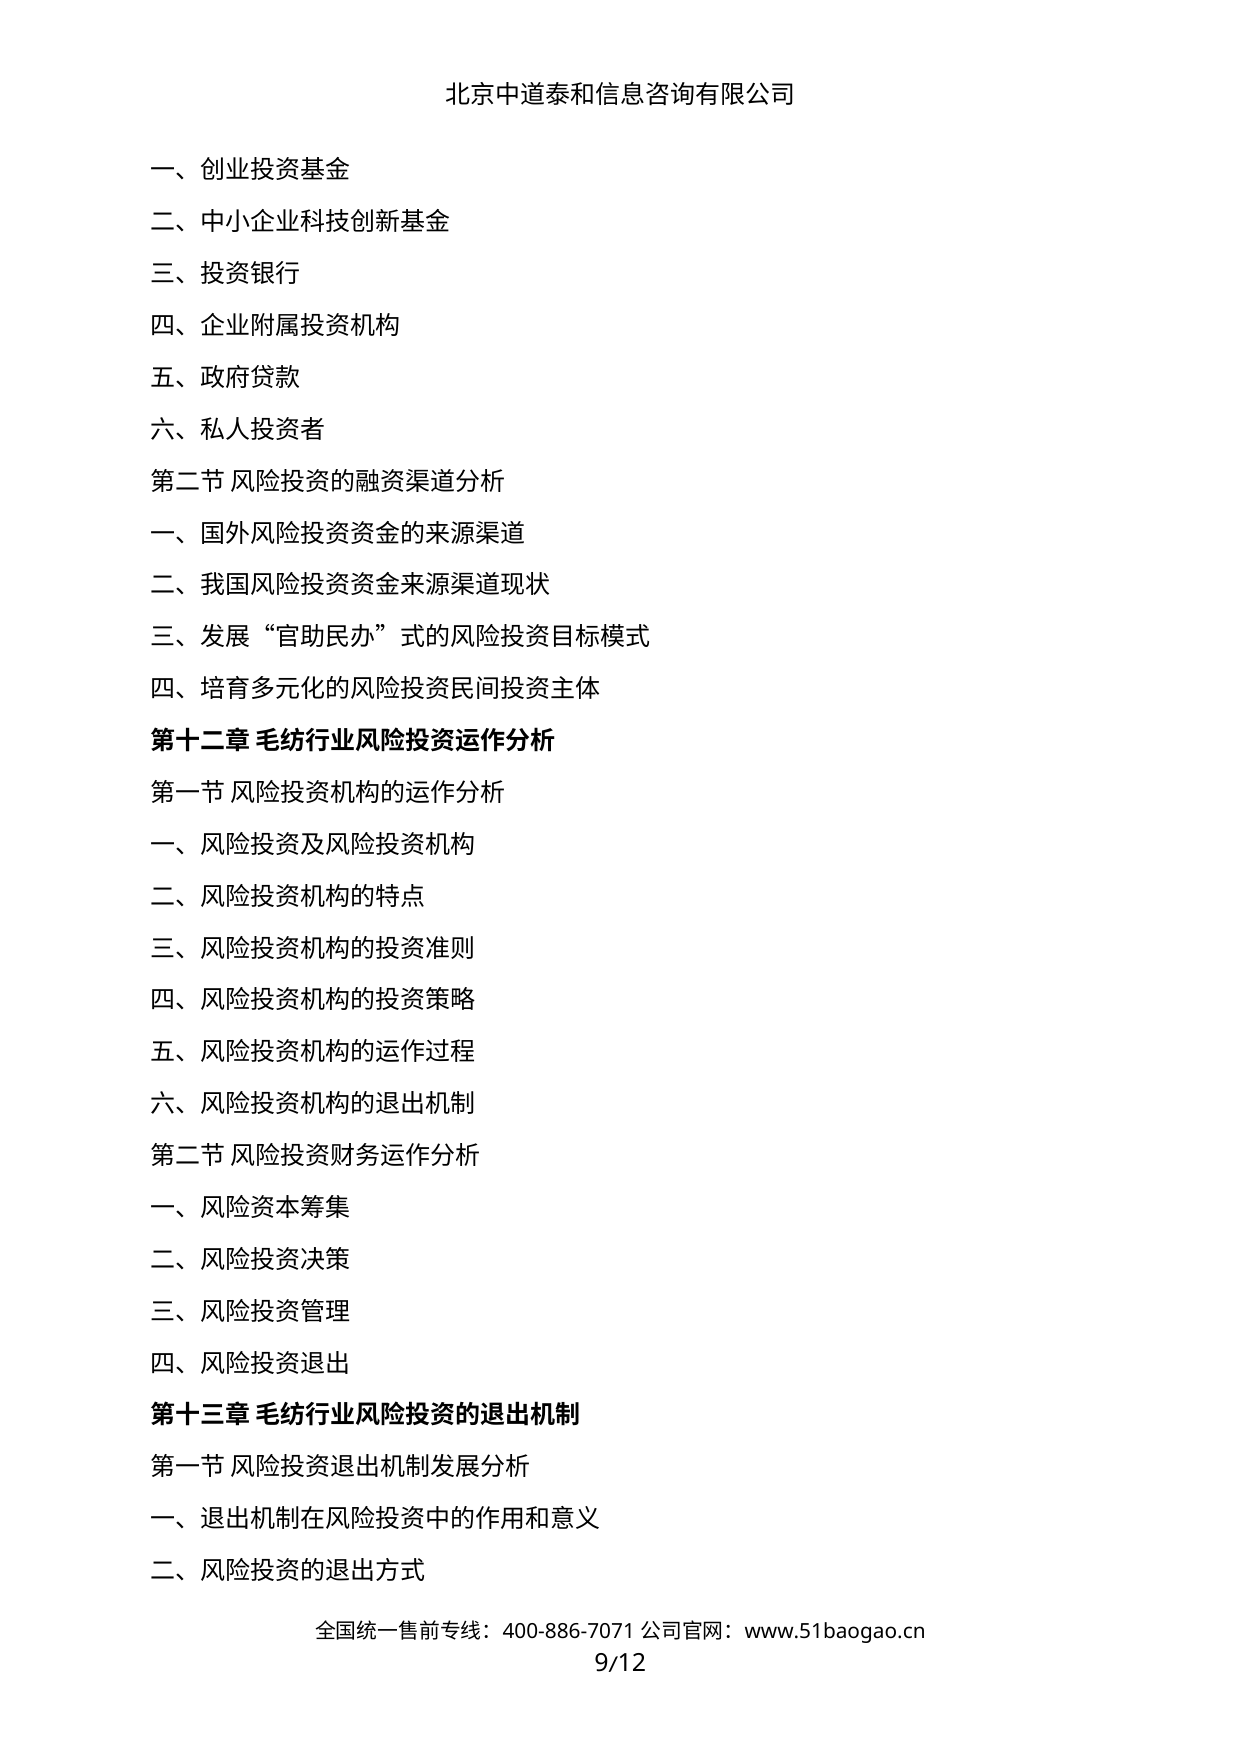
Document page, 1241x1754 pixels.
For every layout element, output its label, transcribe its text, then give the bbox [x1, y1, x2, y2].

text 二、风险投资机构的特点 [150, 876, 1090, 912]
text 第一节 风险投资机构的运作分析 [150, 772, 1090, 809]
text 四、企业附属投资机构 [150, 306, 1090, 342]
text 一、创业投资基金 [150, 150, 1090, 186]
text 六、私人投资者 [150, 409, 1090, 446]
text 二、风险投资的退出方式 [150, 1551, 1090, 1587]
text 三、发展“官助民办”式的风险投资目标模式 [150, 617, 1090, 653]
text 一、国外风险投资资金的来源渠道 [150, 513, 1090, 549]
text 六、风险投资机构的退出机制 [150, 1084, 1090, 1120]
text 四、风险投资机构的投资策略 [150, 980, 1090, 1016]
text 四、风险投资退出 [150, 1343, 1090, 1379]
text 二、我国风险投资资金来源渠道现状 [150, 565, 1090, 601]
text 四、培育多元化的风险投资民间投资主体 [150, 669, 1090, 705]
text 一、风险资本筹集 [150, 1187, 1090, 1224]
text 三、风险投资机构的投资准则 [150, 928, 1090, 964]
text 五、风险投资机构的运作过程 [150, 1032, 1090, 1068]
text 第二节 风险投资的融资渠道分析 [150, 461, 1090, 497]
text 第十二章 毛纺行业风险投资运作分析 [150, 721, 1090, 757]
text 第十三章 毛纺行业风险投资的退出机制 [150, 1395, 1090, 1431]
text 一、退出机制在风险投资中的作用和意义 [150, 1499, 1090, 1535]
text 二、风险投资决策 [150, 1239, 1090, 1276]
text 三、风险投资管理 [150, 1291, 1090, 1327]
text 第二节 风险投资财务运作分析 [150, 1136, 1090, 1172]
text 三、投资银行 [150, 254, 1090, 290]
text 五、政府贷款 [150, 357, 1090, 394]
text 一、风险投资及风险投资机构 [150, 824, 1090, 861]
text 第一节 风险投资退出机制发展分析 [150, 1447, 1090, 1483]
text 二、中小企业科技创新基金 [150, 202, 1090, 238]
